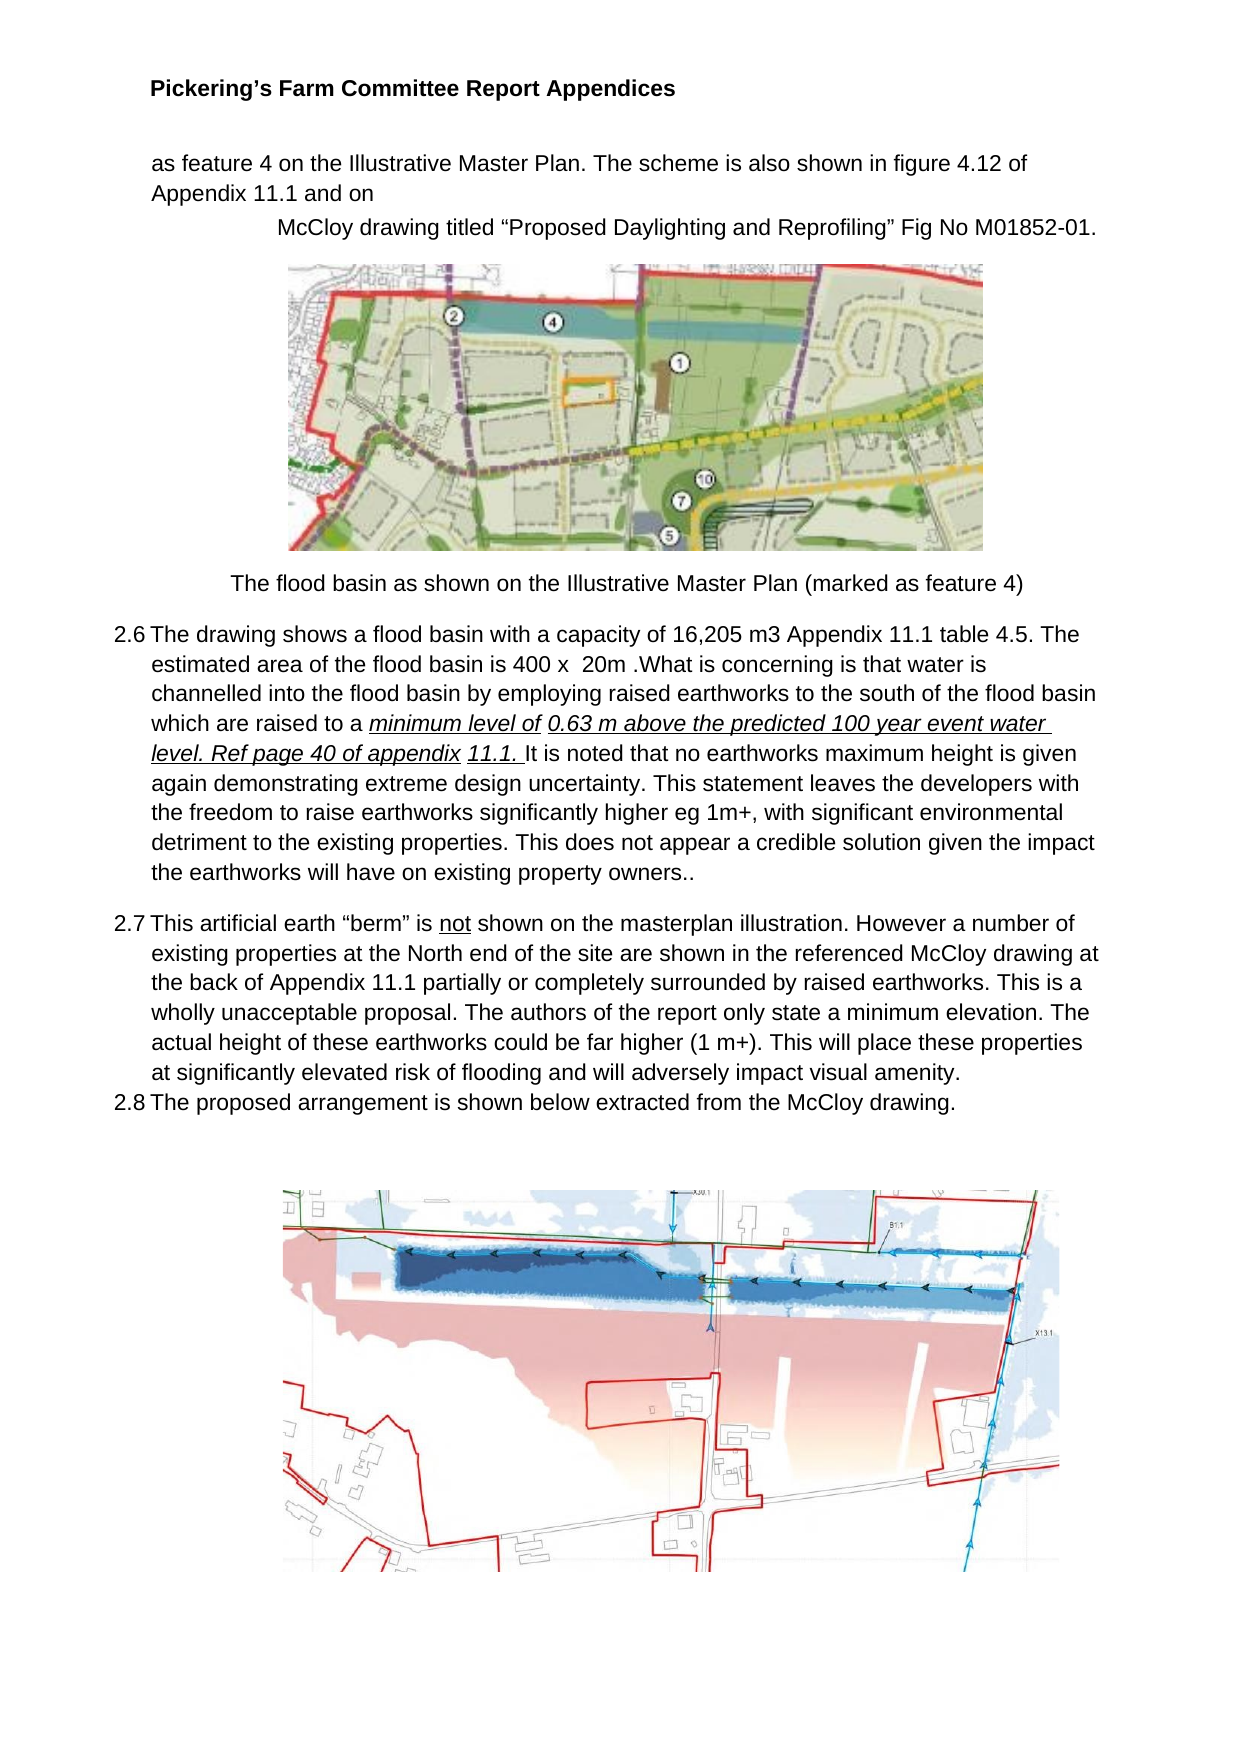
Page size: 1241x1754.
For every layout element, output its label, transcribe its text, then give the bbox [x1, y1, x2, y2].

picture [282, 1190, 1060, 1572]
list This artificial earth “berm” is not shown on the masterplan illustration. However a number of existing properties at the North end of the site are shown in the referenced McCloy drawing at the back of Appendix 11.1 partially or completely surrounded by raised earthworks. This is a wholly unacceptable proposal. The authors of the report only state a minimum elevation. The actual height of these earthworks could be far higher (1 m+). This will place these properties at significantly elevated risk of flooding and will adversely impact visual amenity. [113, 910, 1104, 1085]
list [113, 150, 1104, 206]
list The proposed arrangement is shown below extracted from the McCloy drawing. [113, 1089, 1104, 1115]
list The drawing shows a flood basin with a capacity of 16,205 m3 Appendix 11.1 table 4.5. The estimated area of the flood basin is 400 x 20m .What is concerning is that water is channelled into the flood basin by employing raised earthworks to the south of the flood basin which are raised to a minimum level of 0.63 m above the predicted 100 year event water level. Ref page 40 of appendix 11.1. It is noted that no earthworks maximum height is given again demonstrating extreme design uncertainty. This statement leaves the developers with the freedom to raise earthworks significantly higher eg 1m+, with significant environmental detriment to the existing properties. This does not appear a credible solution given the impact the earthworks will have on existing property owners.. [113, 621, 1104, 885]
text McCloy drawing titled “Proposed Daylighting and Reprofiling” Fig No M01852-01. [151, 214, 1097, 240]
picture [288, 264, 983, 551]
text The flood basin as shown on the Illustrative Master Plan (marked as feature 4) [150, 570, 1104, 596]
